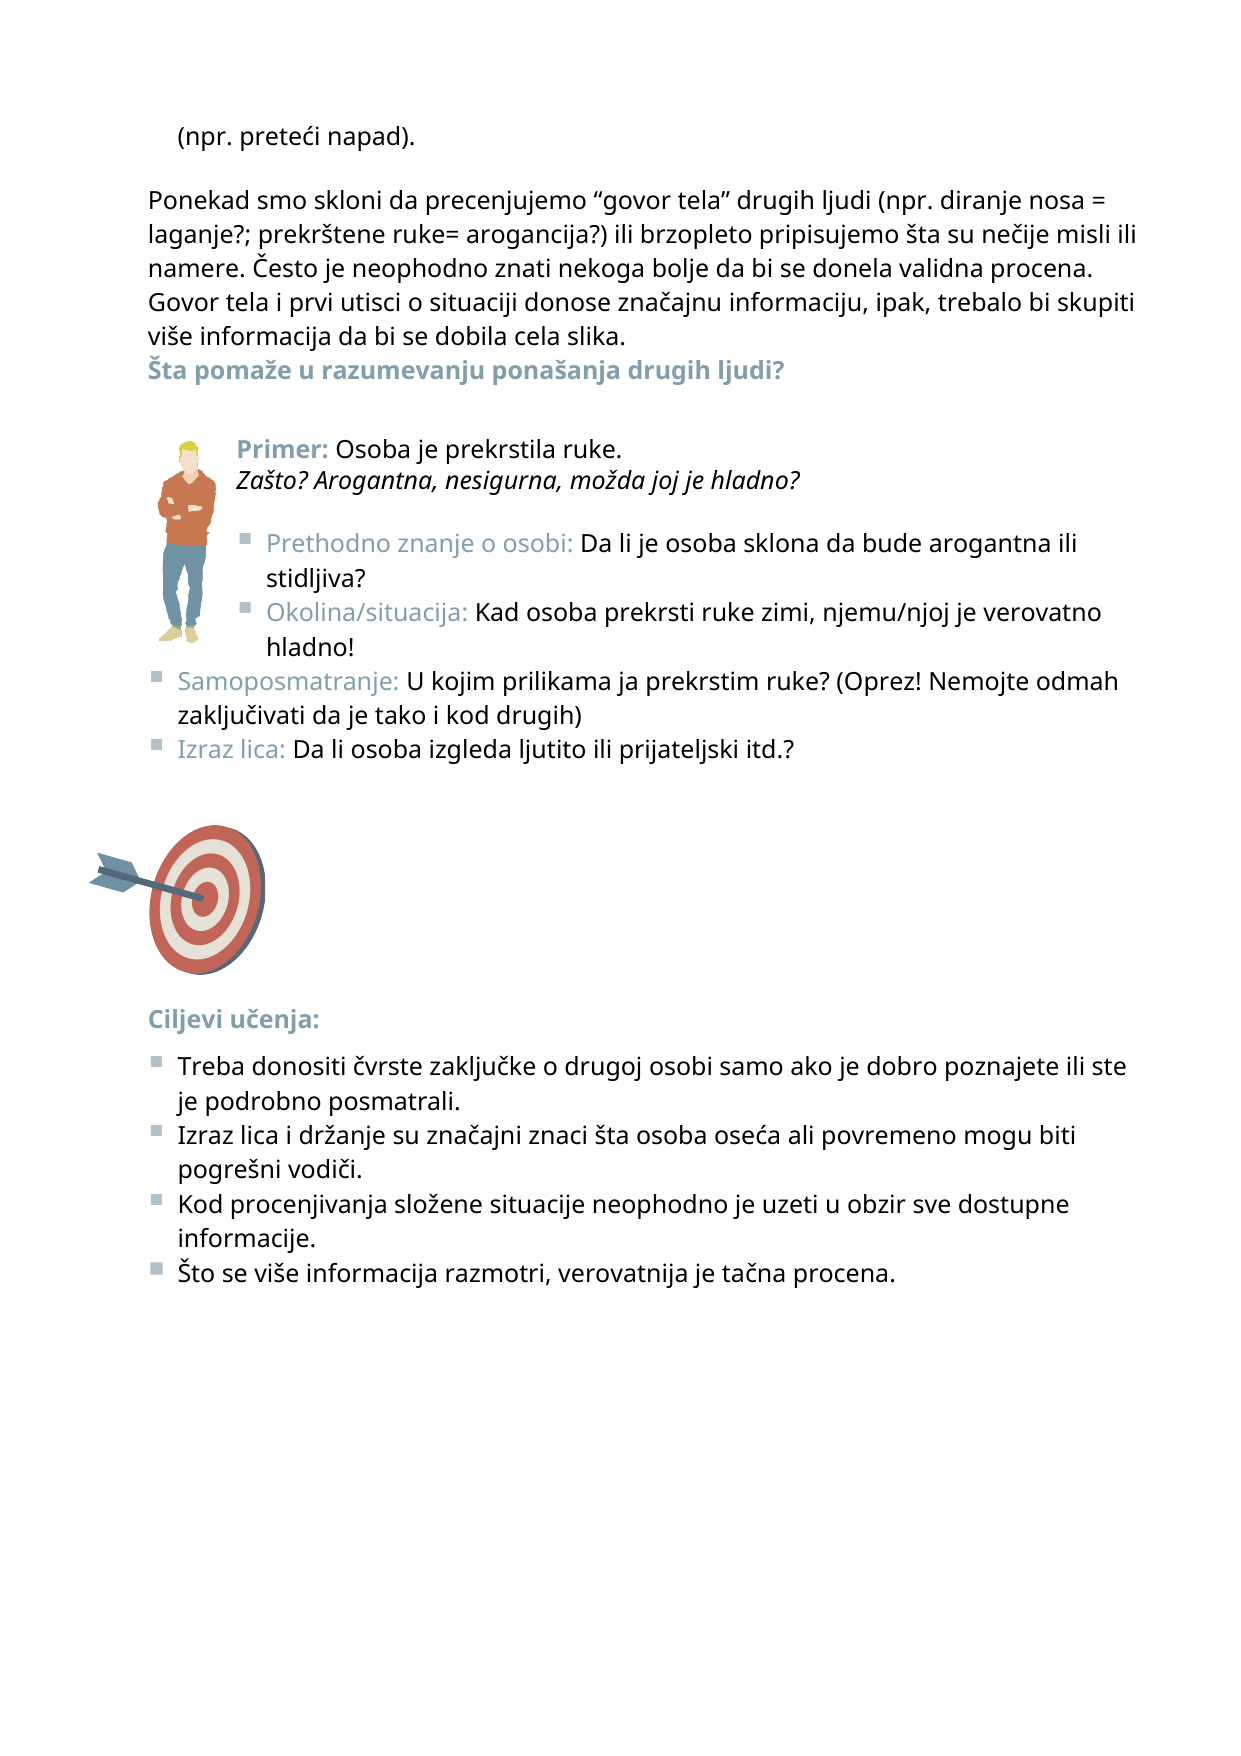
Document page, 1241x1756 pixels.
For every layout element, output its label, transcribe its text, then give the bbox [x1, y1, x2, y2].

text Primer: Osoba je prekrstila ruke. [236, 434, 1152, 465]
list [148, 118, 1152, 152]
picture [157, 441, 216, 643]
picture [88, 825, 266, 975]
list Treba donositi čvrste zaključke o drugoj osobi samo ako je dobro poznajete ili ste je podrobno posmatrali. [148, 1048, 1152, 1117]
text Ciljevi učenja: [148, 1002, 1152, 1036]
list Samoposmatranje: U kojim prilikama ja prekrstim ruke? (Oprez! Nemojte odmah zaključivati da je tako i kod drugih) [148, 663, 1152, 732]
text Zašto? Arogantna, nesigurna, možda joj je hladno? [236, 465, 1152, 495]
list Okolina/situacija: Kad osoba prekrsti ruke zimi, njemu/njoj je verovatno hladno! [236, 594, 1152, 663]
list Što se više informacija razmotri, verovatnija je tačna procena. [148, 1255, 1152, 1290]
text Ponekad smo skloni da precenjujemo “govor tela” drugih ljudi (npr. diranje nosa = laganje?; prekrštene ruke= arogancija?) ili brzopleto pripisujemo šta su nečije misli ili namere. Često je neophodno znati nekoga bolje da bi se donela validna procena. Govor tela i prvi utisci o situaciji donose značajnu informaciju, ipak, trebalo bi skupiti više informacija da bi se dobila cela slika. [148, 182, 1152, 353]
list Prethodno znanje o osobi: Da li je osoba sklona da bude arogantna ili stidljiva? [236, 526, 1152, 594]
list Kod procenjivanja složene situacije neophodno je uzeti u obzir sve dostupne informacije. [148, 1186, 1152, 1255]
text Šta pomaže u razumevanju ponašanja drugih ljudi? [148, 353, 1152, 387]
list Izraz lica: Da li osoba izgleda ljutito ili prijateljski itd.? [148, 732, 1152, 767]
list Izraz lica i držanje su značajni znaci šta osoba oseća ali povremeno mogu biti pogrešni vodiči. [148, 1117, 1152, 1186]
